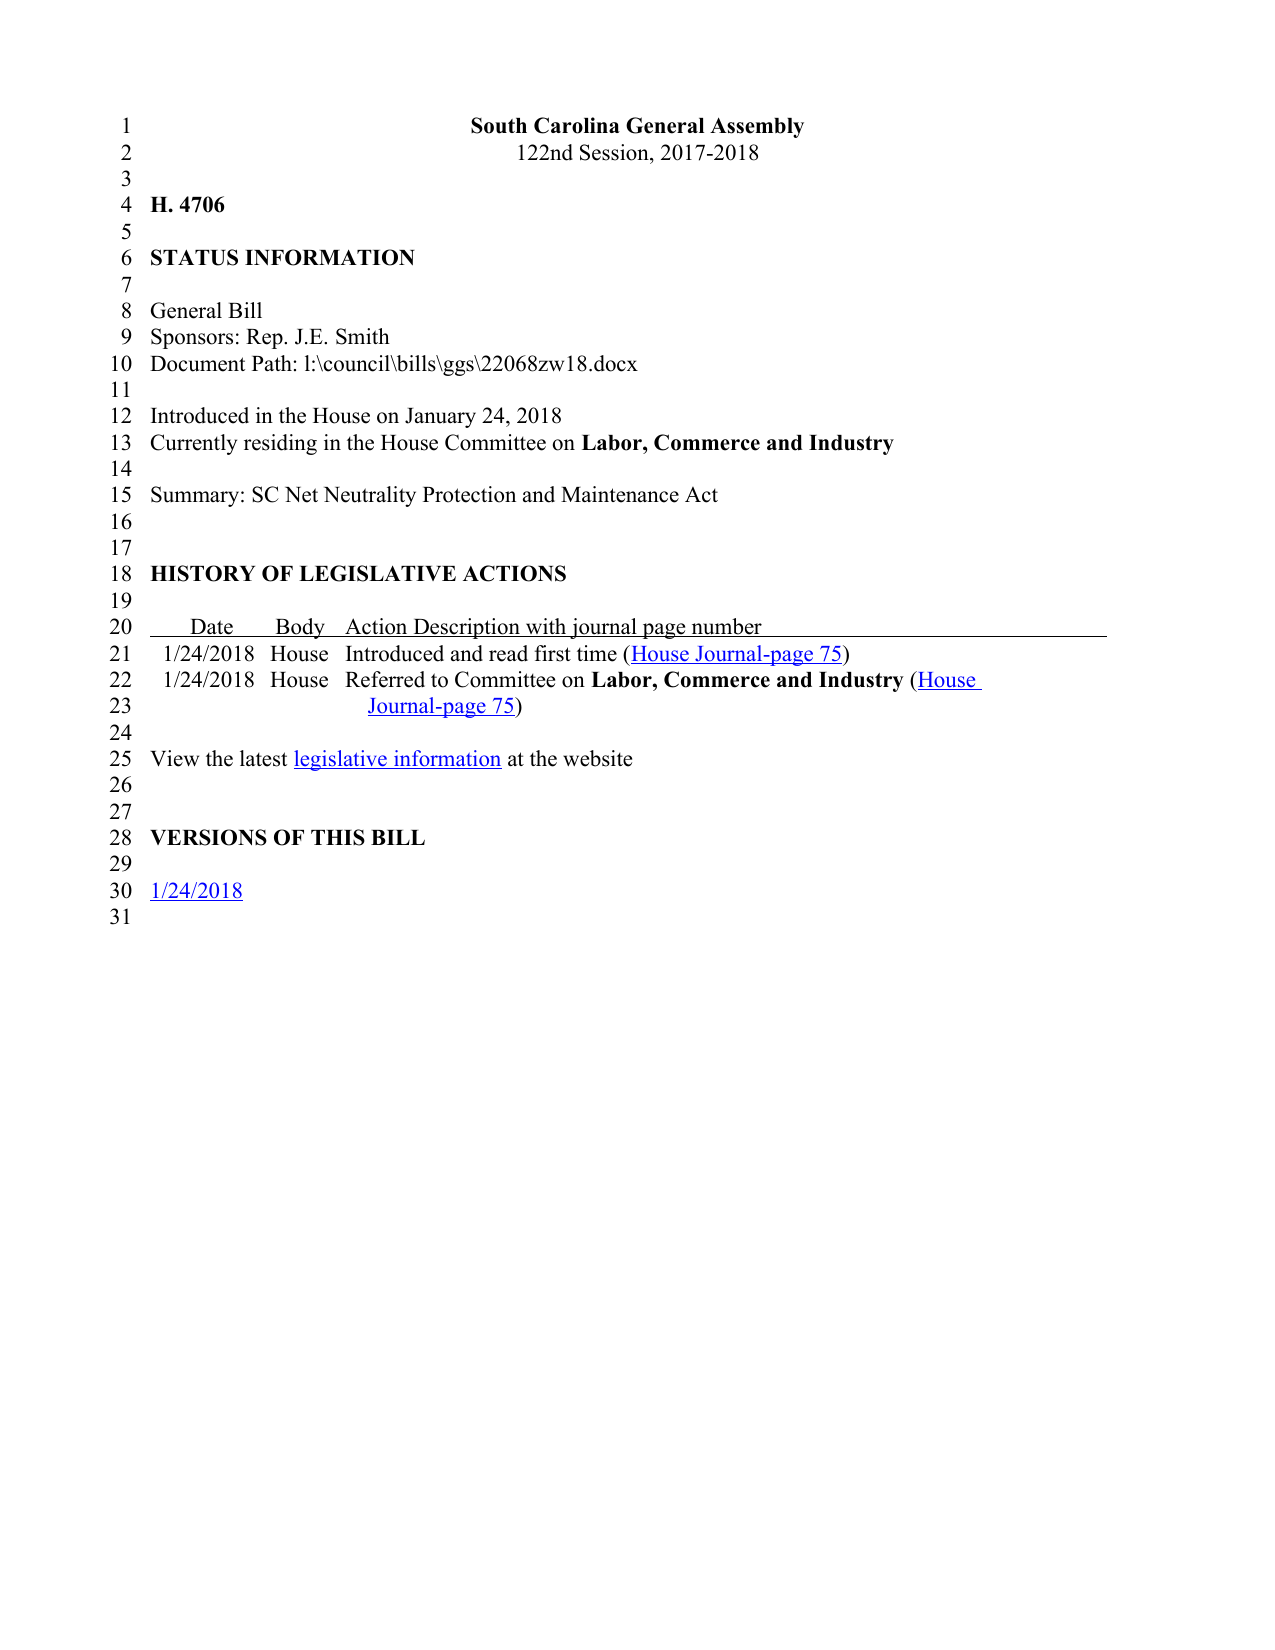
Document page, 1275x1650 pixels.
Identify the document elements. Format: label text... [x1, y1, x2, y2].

text Introduced in the House on January 24, 2018 [150, 402, 1125, 429]
text 1/24/2018 House Referred to Committee on Labor, Commerce and Industry (House Journal-page 75) [150, 666, 1125, 719]
text HISTORY OF LEGISLATIVE ACTIONS [150, 561, 1125, 587]
text Currently residing in the House Committee on Labor, Commerce and Industry [150, 429, 1125, 455]
text View the latest legislative information at the website [150, 745, 1125, 771]
text Summary: SC Net Neutrality Protection and Maintenance Act [150, 481, 1125, 508]
text VERSIONS OF THIS BILL [150, 824, 1125, 850]
text General Bill [150, 297, 1125, 323]
text 1/24/2018 House Introduced and read first time (House Journal-page 75) [150, 639, 1125, 666]
text STATUS INFORMATION [150, 244, 1125, 271]
text Document Path: l:\council\bills\ggs\22068zw18.docx [150, 350, 1125, 376]
text Date Body Action Description with journal page number [150, 613, 1125, 639]
text Sponsors: Rep. J.E. Smith [150, 323, 1125, 350]
text South Carolina General Assembly [150, 112, 1125, 139]
text H. 4706 [150, 192, 1125, 218]
text 122nd Session, 2017-2018 [150, 139, 1125, 165]
text 1/24/2018 [150, 877, 1125, 903]
